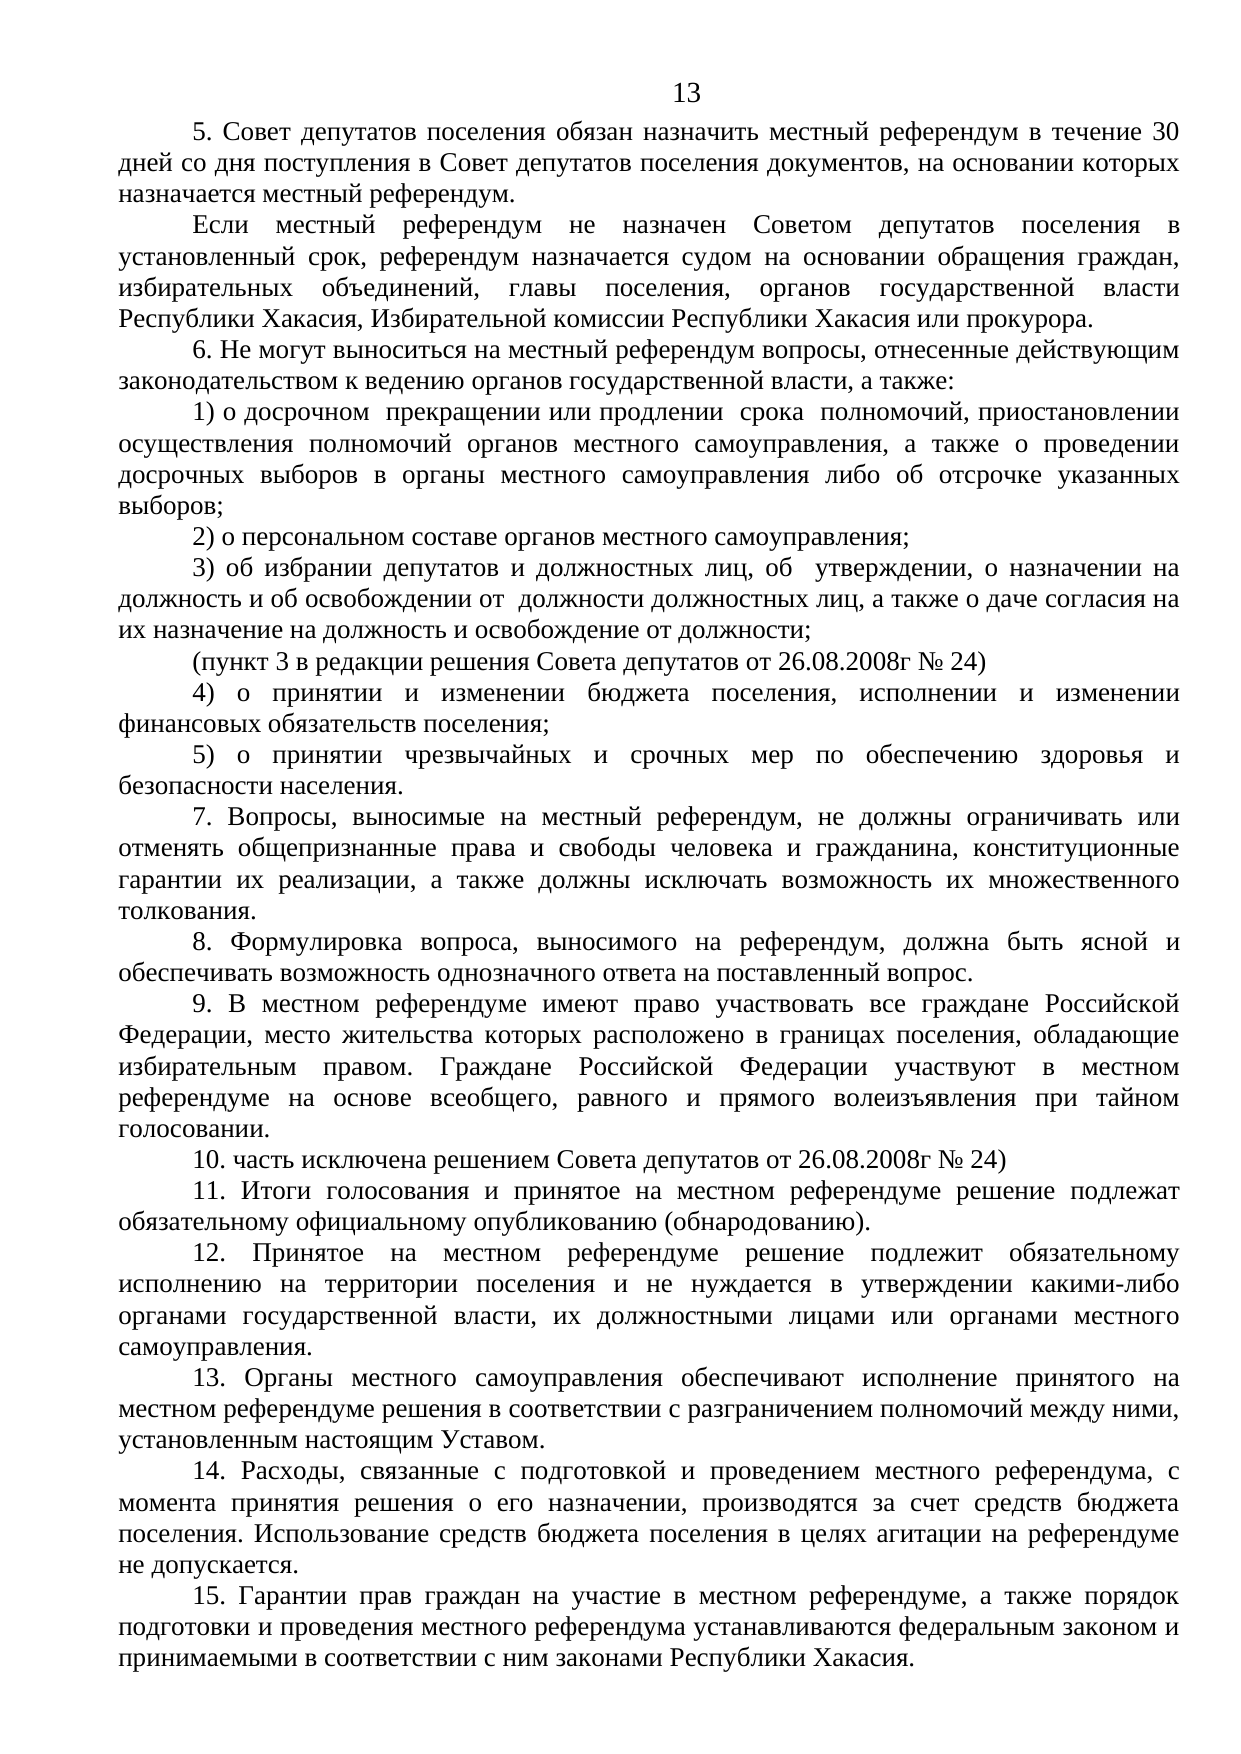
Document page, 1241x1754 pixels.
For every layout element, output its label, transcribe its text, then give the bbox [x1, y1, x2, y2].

text 13. Органы местного самоуправления обеспечивают исполнение принятого на местном референдуме решения в соответствии с разграничением полномочий между ними, установленным настоящим Уставом. [118, 1361, 1181, 1454]
text 7. Вопросы, выносимые на местный референдум, не должны ограничивать или отменять общепризнанные права и свободы человека и гражданина, конституционные гарантии их реализации, а также должны исключать возможность их множественного толкования. [118, 800, 1181, 925]
text 1) о досрочном прекращении или продлении срока полномочий, приостановлении осуществления полномочий органов местного самоуправления, а также о проведении досрочных выборов в органы местного самоуправления либо об отсрочке указанных выборов; [118, 396, 1181, 520]
text 5. Совет депутатов поселения обязан назначить местный референдум в течение 30 дней со дня поступления в Совет депутатов поселения документов, на основании которых назначается местный референдум. [118, 115, 1181, 209]
text 12. Принятое на местном референдуме решение подлежит обязательному исполнению на территории поселения и не нуждается в утверждении какими-либо органами государственной власти, их должностными лицами или органами местного самоуправления. [118, 1236, 1181, 1361]
text 6. Не могут выноситься на местный референдум вопросы, отнесенные действующим законодательством к ведению органов государственной власти, а также: [118, 333, 1181, 396]
text 9. В местном референдуме имеют право участвовать все граждане Российской Федерации, место жительства которых расположено в границах поселения, обладающие избирательным правом. Граждане Российской Федерации участвуют в местном референдуме на основе всеобщего, равного и прямого волеизъявления при тайном голосовании. [118, 987, 1181, 1143]
text 10. часть исключена решением Совета депутатов от 26.08.2008г № 24) [118, 1143, 1181, 1174]
text 2) о персональном составе органов местного самоуправления; [118, 520, 1181, 551]
text 11. Итоги голосования и принятое на местном референдуме решение подлежат обязательному официальному опубликованию (обнародованию). [118, 1174, 1181, 1236]
text 3) об избрании депутатов и должностных лиц, об утверждении, о назначении на должность и об освобождении от должности должностных лиц, а также о даче согласия на их назначение на должность и освобождение от должности; [118, 551, 1181, 645]
text Если местный референдум не назначен Советом депутатов поселения в установленный срок, референдум назначается судом на основании обращения граждан, избирательных объединений, главы поселения, органов государственной власти Республики Хакасия, Избирательной комиссии Республики Хакасия или прокурора. [118, 209, 1181, 333]
text 4) о принятии и изменении бюджета поселения, исполнении и изменении финансовых обязательств поселения; [118, 676, 1181, 738]
text (пункт 3 в редакции решения Совета депутатов от 26.08.2008г № 24) [118, 645, 1181, 676]
text 14. Расходы, связанные с подготовкой и проведением местного референдума, с момента принятия решения о его назначении, производятся за счет средств бюджета поселения. Использование средств бюджета поселения в целях агитации на референдуме не допускается. [118, 1454, 1181, 1579]
text 15. Гарантии прав граждан на участие в местном референдуме, а также порядок подготовки и проведения местного референдума устанавливаются федеральным законом и принимаемыми в соответствии с ним законами Республики Хакасия. [118, 1579, 1181, 1672]
text 5) о принятии чрезвычайных и срочных мер по обеспечению здоровья и безопасности населения. [118, 738, 1181, 800]
text 8. Формулировка вопроса, выносимого на референдум, должна быть ясной и обеспечивать возможность однозначного ответа на поставленный вопрос. [118, 925, 1181, 987]
